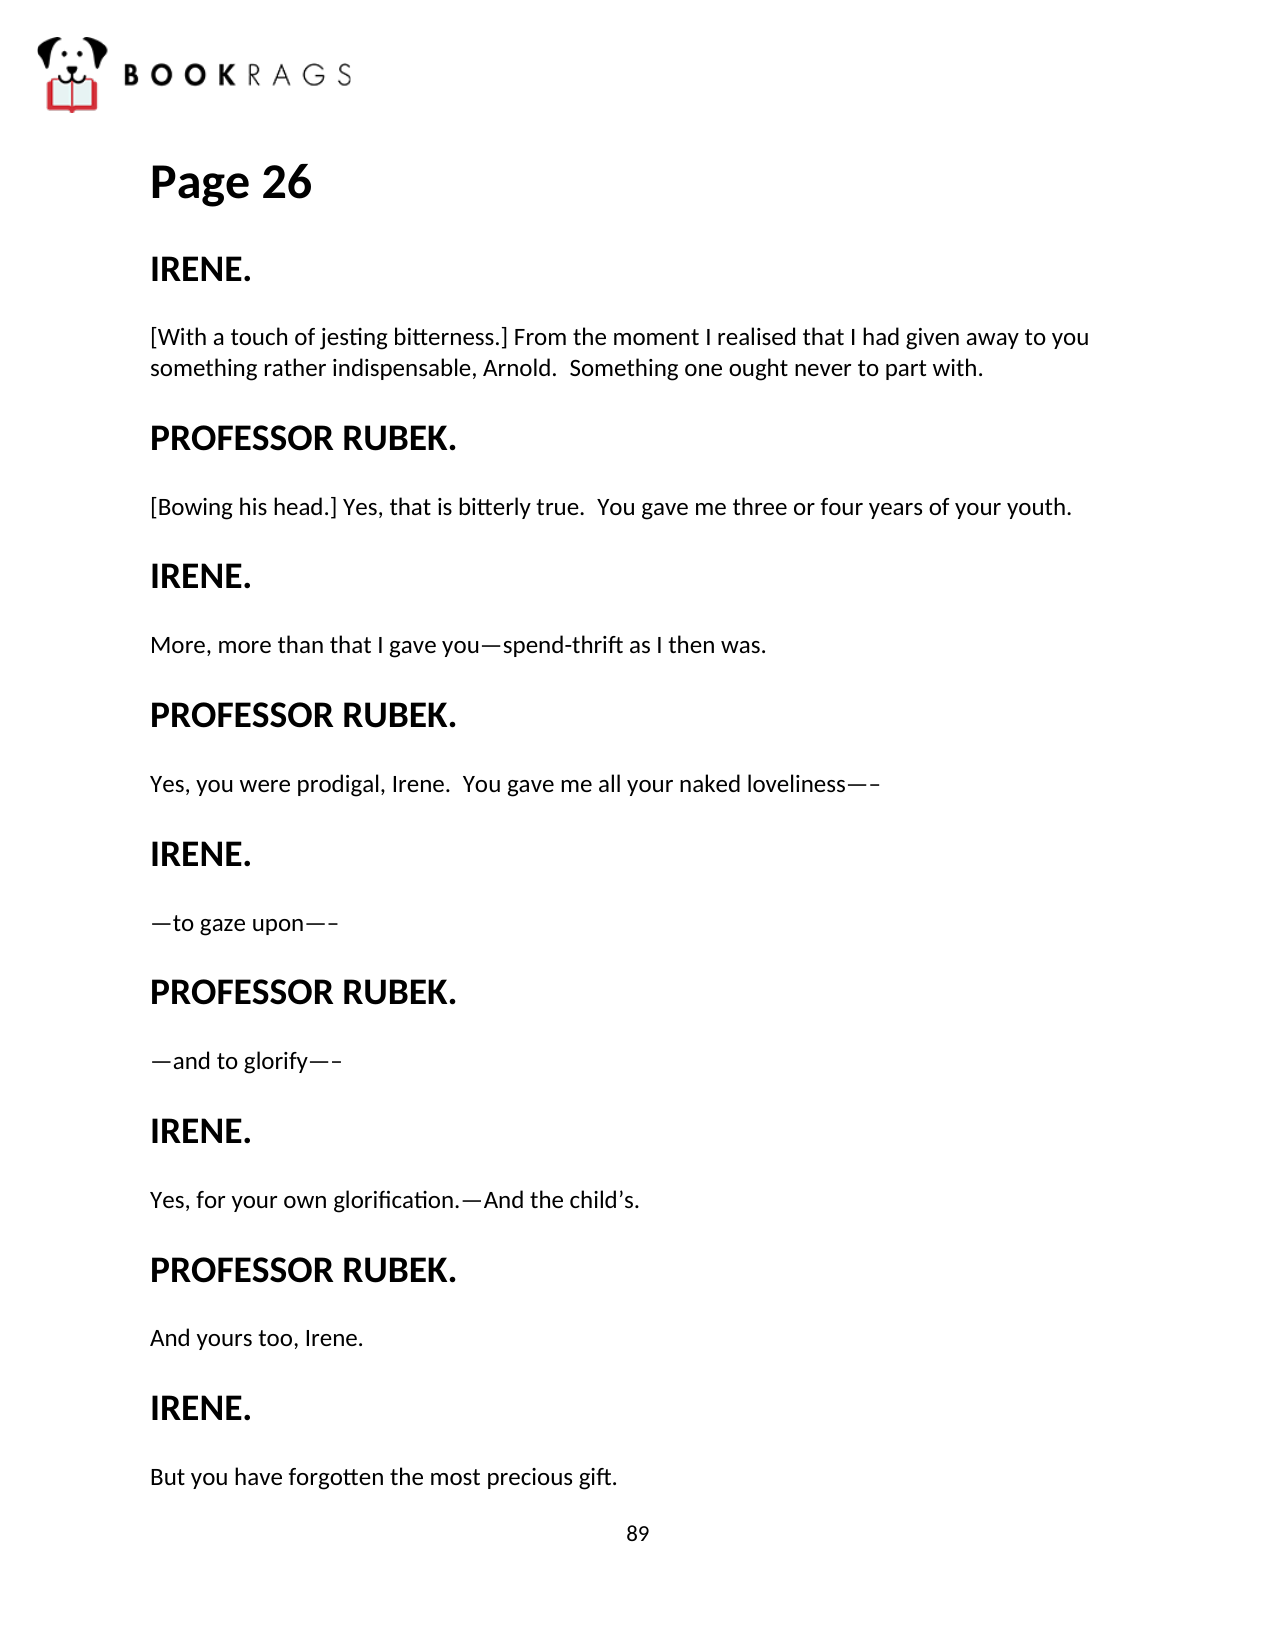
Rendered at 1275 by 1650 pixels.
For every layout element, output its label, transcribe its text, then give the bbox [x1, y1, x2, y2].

text PROFESSOR RUBEK. [150, 1246, 1125, 1291]
text But you have forgotten the most precious gift. [150, 1461, 1125, 1492]
text PROFESSOR RUBEK. [150, 968, 1125, 1014]
text PROFESSOR RUBEK. [150, 414, 1125, 459]
text Yes, for your own glorification.—­And the child’s. [150, 1184, 1125, 1214]
text More, more than that I gave you—­spend-thrift as I then was. [150, 629, 1125, 660]
text Page 26 [150, 150, 1125, 211]
text Yes, you were prodigal, Irene. You gave me all your naked loveliness—–­ [150, 768, 1125, 798]
text IRENE. [150, 830, 1125, 876]
text IRENE. [150, 552, 1125, 598]
text —­and to glorify—–­ [150, 1045, 1125, 1076]
picture [37, 37, 351, 113]
text And yours too, Irene. [150, 1323, 1125, 1353]
text [Bowing his head.] Yes, that is bitterly true. You gave me three or four years of your youth. [150, 491, 1125, 521]
text —­to gaze upon—–­ [150, 907, 1125, 937]
text [With a touch of jesting bitterness.] From the moment I realised that I had given away to you something rather indispensable, Arnold. Something one ought never to part with. [150, 322, 1125, 383]
text IRENE. [150, 1384, 1125, 1430]
text PROFESSOR RUBEK. [150, 691, 1125, 737]
text IRENE. [150, 244, 1125, 290]
text IRENE. [150, 1107, 1125, 1153]
